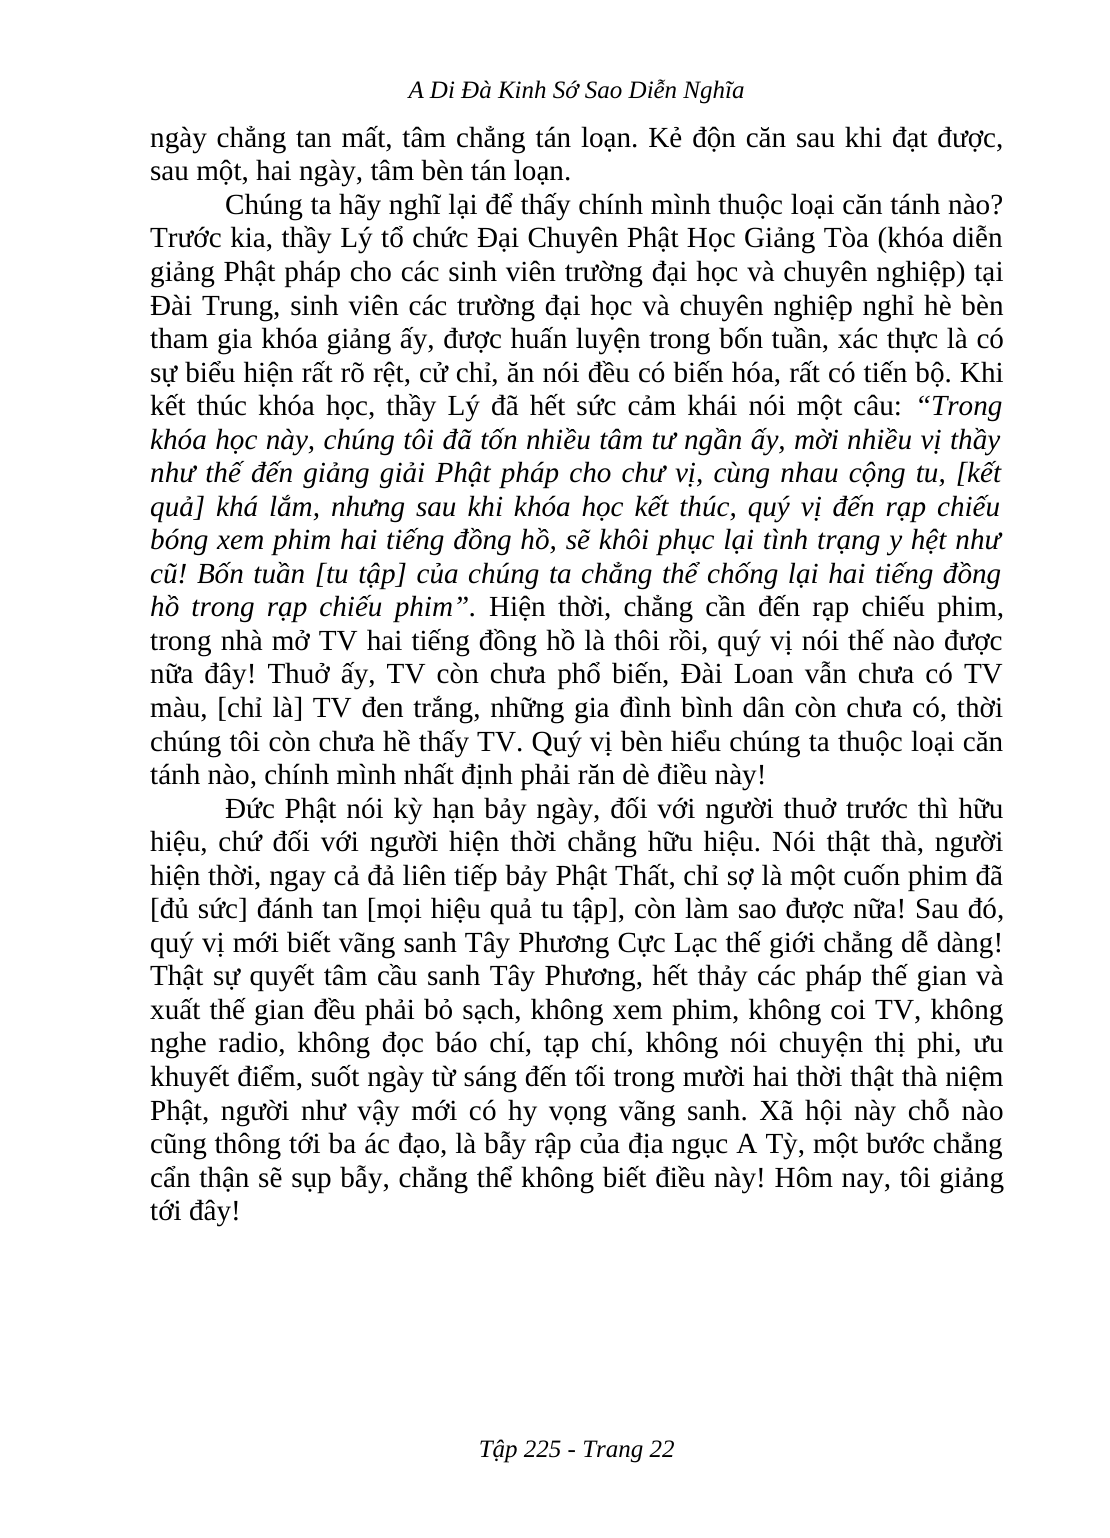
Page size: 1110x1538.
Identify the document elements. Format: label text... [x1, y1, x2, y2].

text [150, 120, 1005, 187]
text Chúng ta hãy nghĩ lại để thấy chính mình thuộc loại căn tánh nào? Trước kia, thầy Lý tổ chức Đại Chuyên Phật Học Giảng Tòa (khóa diễn giảng Phật pháp cho các sinh viên trường đại học và chuyên nghiệp) tại Đài Trung, sinh viên các trường đại học và chuyên nghiệp nghỉ hè bèn tham gia khóa giảng ấy, được huấn luyện trong bốn tuần, xác thực là có sự biểu hiện rất rõ rệt, cử chỉ, ăn nói đều có biến hóa, rất có tiến bộ. Khi kết thúc khóa học, thầy Lý đã hết sức cảm khái nói một câu: “Trong khóa học này, chúng tôi đã tốn nhiều tâm tư ngần ấy, mời nhiều vị thầy như thế đến giảng giải Phật pháp cho chư vị, cùng nhau cộng tu, [kết quả] khá lắm, nhưng sau khi khóa học kết thúc, quý vị đến rạp chiếu bóng xem phim hai tiếng đồng hồ, sẽ khôi phục lại tình trạng y hệt như cũ! Bốn tuần [tu tập] của chúng ta chẳng thể chống lại hai tiếng đồng hồ trong rạp chiếu phim”. Hiện thời, chẳng cần đến rạp chiếu phim, trong nhà mở TV hai tiếng đồng hồ là thôi rồi, quý vị nói thế nào được nữa đây! Thuở ấy, TV còn chưa phổ biến, Đài Loan vẫn chưa có TV màu, [chỉ là] TV đen trắng, những gia đình bình dân còn chưa có, thời chúng tôi còn chưa hề thấy TV. Quý vị bèn hiểu chúng ta thuộc loại căn tánh nào, chính mình nhất định phải răn dè điều này! [150, 187, 1005, 791]
text Đức Phật nói kỳ hạn bảy ngày, đối với người thuở trước thì hữu hiệu, chứ đối với người hiện thời chẳng hữu hiệu. Nói thật thà, người hiện thời, ngay cả đả liên tiếp bảy Phật Thất, chỉ sợ là một cuốn phim đã [đủ sức] đánh tan [mọi hiệu quả tu tập], còn làm sao được nữa! Sau đó, quý vị mới biết vãng sanh Tây Phương Cực Lạc thế giới chẳng dễ dàng! Thật sự quyết tâm cầu sanh Tây Phương, hết thảy các pháp thế gian và xuất thế gian đều phải bỏ sạch, không xem phim, không coi TV, không nghe radio, không đọc báo chí, tạp chí, không nói chuyện thị phi, ưu khuyết điểm, suốt ngày từ sáng đến tối trong mười hai thời thật thà niệm Phật, người như vậy mới có hy vọng vãng sanh. Xã hội này chỗ nào cũng thông tới ba ác đạo, là bẫy rập của địa ngục A Tỳ, một bước chẳng cẩn thận sẽ sụp bẫy, chẳng thể không biết điều này! Hôm nay, tôi giảng tới đây! [150, 791, 1005, 1227]
